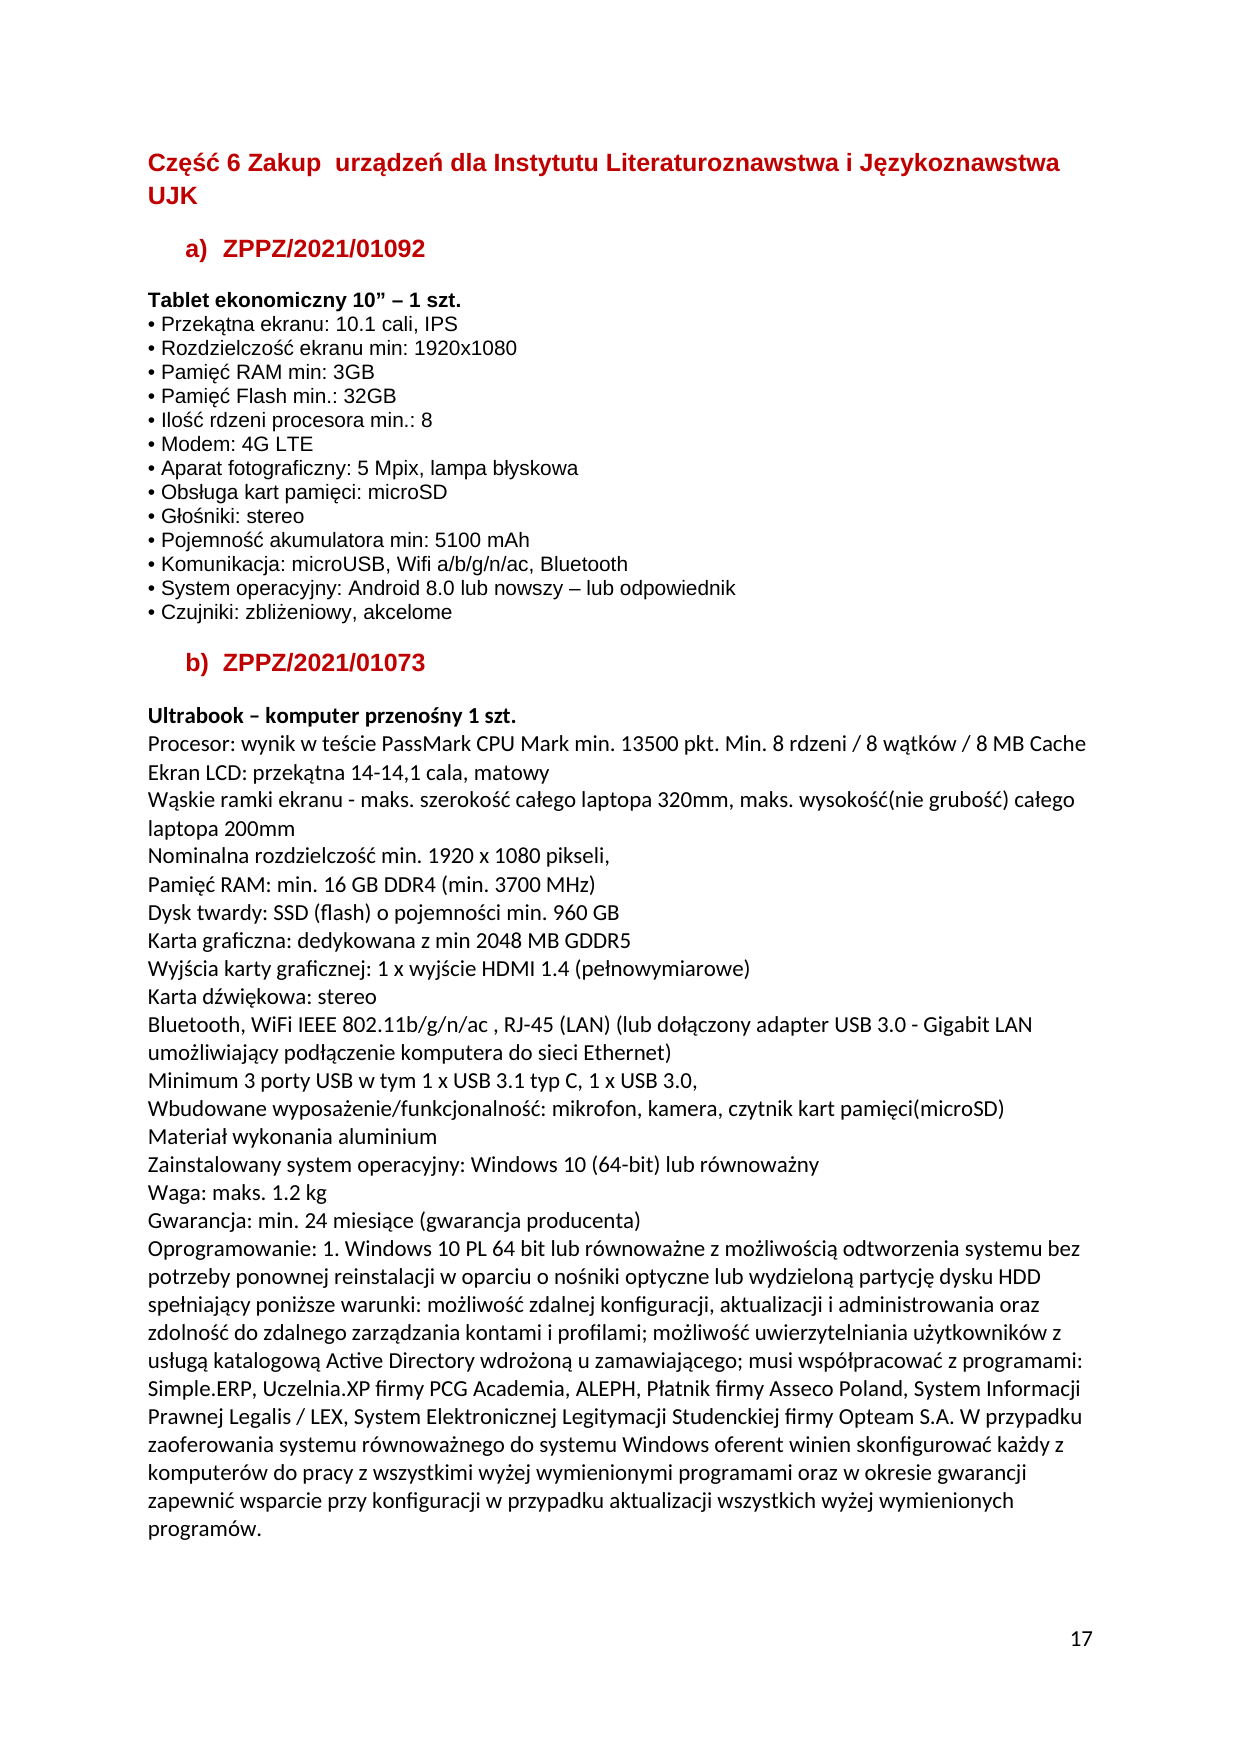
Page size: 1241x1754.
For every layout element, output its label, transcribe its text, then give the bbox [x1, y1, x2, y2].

text • Obsługa kart pamięci: microSD [148, 480, 1093, 504]
text • Ilość rdzeni procesora min.: 8 [148, 408, 1093, 432]
text Zainstalowany system operacyjny: Windows 10 (64-bit) lub równoważny [148, 1150, 1093, 1178]
text • Pamięć Flash min.: 32GB [148, 384, 1093, 408]
text • Pojemność akumulatora min: 5100 mAh [148, 528, 1093, 552]
text Waga: maks. 1.2 kg [148, 1178, 1093, 1206]
text Gwarancja: min. 24 miesiące (gwarancja producenta) [148, 1206, 1093, 1234]
text • Czujniki: zbliżeniowy, akcelome [148, 600, 1093, 624]
text usługą katalogową Active Directory wdrożoną u zamawiającego; musi współpracować z programami: [148, 1346, 1093, 1374]
text Ekran LCD: przekątna 14-14,1 cala, matowy [148, 758, 1093, 786]
text Wbudowane wyposażenie/funkcjonalność: mikrofon, kamera, czytnik kart pamięci(microSD) [148, 1094, 1093, 1122]
text • Aparat fotograficzny: 5 Mpix, lampa błyskowa [148, 456, 1093, 480]
text • Pamięć RAM min: 3GB [148, 360, 1093, 384]
text Oprogramowanie: 1. Windows 10 PL 64 bit lub równoważne z możliwością odtworzenia systemu bez [148, 1234, 1093, 1262]
text • Rozdzielczość ekranu min: 1920x1080 [148, 336, 1093, 360]
text Simple.ERP, Uczelnia.XP firmy PCG Academia, ALEPH, Płatnik firmy Asseco Poland, System Informacji [148, 1374, 1093, 1402]
text Karta graficzna: dedykowana z min 2048 MB GDDR5 [148, 926, 1093, 954]
list ZPPZ/2021/01092 [185, 234, 1093, 263]
text Pamięć RAM: min. 16 GB DDR4 (min. 3700 MHz) [148, 870, 1093, 898]
text Materiał wykonania aluminium [148, 1122, 1093, 1150]
text umożliwiający podłączenie komputera do sieci Ethernet) [148, 1038, 1093, 1066]
text Karta dźwiękowa: stereo [148, 982, 1093, 1010]
text programów. [148, 1514, 1093, 1542]
text Część 6 Zakup urządzeń dla Instytutu Literaturoznawstwa i Językoznawstwa UJK [148, 148, 1093, 209]
text Prawnej Legalis / LEX, System Elektronicznej Legitymacji Studenckiej firmy Opteam S.A. W przypadku [148, 1402, 1093, 1430]
text Dysk twardy: SSD (flash) o pojemności min. 960 GB [148, 898, 1093, 926]
text Wyjścia karty graficznej: 1 x wyjście HDMI 1.4 (pełnowymiarowe) [148, 954, 1093, 982]
text Minimum 3 porty USB w tym 1 x USB 3.1 typ C, 1 x USB 3.0, [148, 1066, 1093, 1094]
text Wąskie ramki ekranu - maks. szerokość całego laptopa 320mm, maks. wysokość(nie grubość) całego [148, 786, 1093, 814]
text zdolność do zdalnego zarządzania kontami i profilami; możliwość uwierzytelniania użytkowników z [148, 1318, 1093, 1346]
text Procesor: wynik w teście PassMark CPU Mark min. 13500 pkt. Min. 8 rdzeni / 8 wątków / 8 MB Cache [148, 729, 1093, 758]
text • Modem: 4G LTE [148, 432, 1093, 456]
text • Komunikacja: microUSB, Wifi a/b/g/n/ac, Bluetooth [148, 552, 1093, 576]
text zapewnić wsparcie przy konfiguracji w przypadku aktualizacji wszystkich wyżej wymienionych [148, 1486, 1093, 1514]
text • System operacyjny: Android 8.0 lub nowszy – lub odpowiednik [148, 576, 1093, 600]
text Bluetooth, WiFi IEEE 802.11b/g/n/ac , RJ-45 (LAN) (lub dołączony adapter USB 3.0 - Gigabit LAN [148, 1010, 1093, 1038]
text Nominalna rozdzielczość min. 1920 x 1080 pikseli, [148, 842, 1093, 870]
text potrzeby ponownej reinstalacji w oparciu o nośniki optyczne lub wydzieloną partycję dysku HDD [148, 1262, 1093, 1290]
list ZPPZ/2021/01073 [185, 648, 1093, 676]
text laptopa 200mm [148, 814, 1093, 842]
text spełniający poniższe warunki: możliwość zdalnej konfiguracji, aktualizacji i administrowania oraz [148, 1290, 1093, 1318]
text • Głośniki: stereo [148, 504, 1093, 528]
text zaoferowania systemu równoważnego do systemu Windows oferent winien skonfigurować każdy z [148, 1430, 1093, 1458]
text Ultrabook – komputer przenośny 1 szt. [148, 702, 1093, 729]
text • Przekątna ekranu: 10.1 cali, IPS [148, 312, 1093, 336]
text komputerów do pracy z wszystkimi wyżej wymienionymi programami oraz w okresie gwarancji [148, 1458, 1093, 1486]
text Tablet ekonomiczny 10” – 1 szt. [148, 288, 1093, 312]
